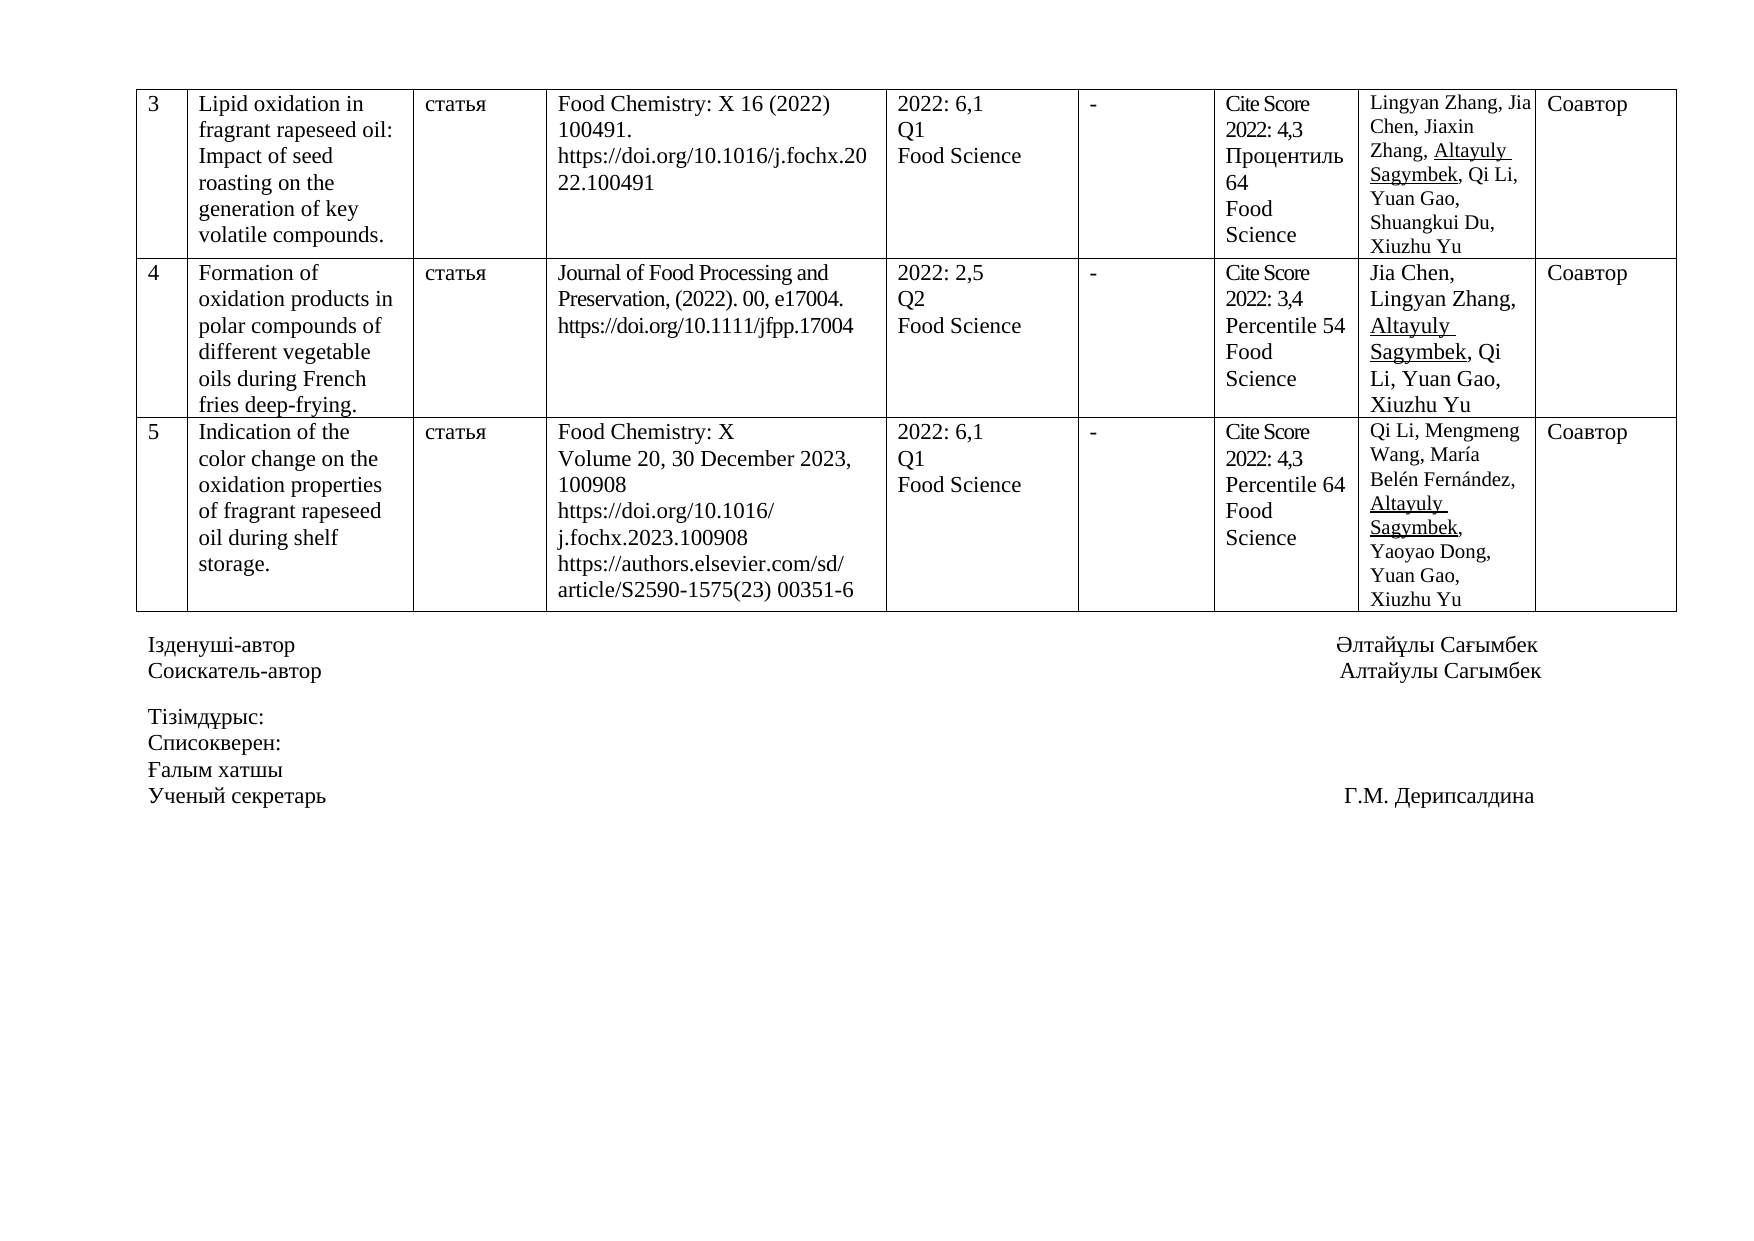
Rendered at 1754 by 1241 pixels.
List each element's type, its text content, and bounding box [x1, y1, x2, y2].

table_cell статья [414, 259, 546, 417]
table_cell Cite Score 2022: 3,4 Percentile 54 Food Science [1215, 259, 1358, 417]
table_cell Cite Score 2022: 4,3 Percentile 64 Food Science [1215, 418, 1358, 611]
table_cell Jia Chen, Lingyan Zhang, Altayuly Sagymbek, Qi Li, Yuan Gao, Xiuzhu Yu [1359, 259, 1535, 417]
table_cell Food Chemistry: X Volume 20, 30 December 2023, 100908 https://doi.org/10.1016/j.fochx.2023.100908 https://authors.elsevier.com/sd/article/S2590-1575(23) 00351-6 [547, 418, 886, 611]
text Соискатель-автор Алтайулы Сагымбек [148, 657, 1665, 684]
table_cell 2022: 6,1 Q1 Food Science [887, 418, 1078, 611]
table_cell - [1079, 259, 1214, 417]
text Тiзiмдұрыс: [148, 703, 1665, 729]
table_cell Food Chemistry: X 16 (2022) 100491. https://doi.org/10.1016/j.fochx.2022.100491 [547, 90, 886, 258]
table_cell 3 [137, 90, 187, 258]
table_cell - [1079, 90, 1214, 258]
table_cell 4 [137, 259, 187, 417]
table_cell 5 [137, 418, 187, 611]
table_cell Qi Li, Mengmeng Wang, María Belén Fernández, Altayuly Sagymbek, Yaoyao Dong, Yuan Gao, Xiuzhu Yu [1359, 418, 1535, 611]
table_cell 2022: 6,1 Q1 Food Science [887, 90, 1078, 258]
text Списокверен: [148, 729, 1665, 756]
text Ученый секретарь Г.М. Дерипсалдина [148, 782, 1665, 808]
table_cell - [1079, 418, 1214, 611]
table_cell 2022: 2,5 Q2 Food Science [887, 259, 1078, 417]
table_cell Formation of oxidation products in polar compounds of different vegetable oils during French fries deep-frying. [188, 259, 413, 417]
table_cell статья [414, 90, 546, 258]
table_cell Lingyan Zhang, Jia Chen, Jiaxin Zhang, Altayuly Sagymbek, Qi Li, Yuan Gao, Shuangkui Du, Xiuzhu Yu [1359, 90, 1535, 258]
table_cell статья [414, 418, 546, 611]
table_cell Cite Score 2022: 4,3 Процентиль 64 Food Science [1215, 90, 1358, 258]
table_cell Journal of Food Processing and Preservation, (2022). 00, e17004. https://doi.org/10.1111/jfpp.17004 [547, 259, 886, 417]
table_cell Соавтор [1536, 90, 1676, 258]
table_cell Indication of the color change on the oxidation properties of fragrant rapeseed oil during shelf storage. [188, 418, 413, 611]
table_cell Соавтор [1536, 259, 1676, 417]
text Ғалым хатшы [148, 756, 1665, 782]
table_cell Соавтор [1536, 418, 1676, 611]
table_cell Lipid oxidation in fragrant rapeseed oil: Impact of seed roasting on the generation of key volatile compounds. [188, 90, 413, 258]
text Iзденушi-автор Әлтайұлы Сағымбек [148, 631, 1665, 657]
